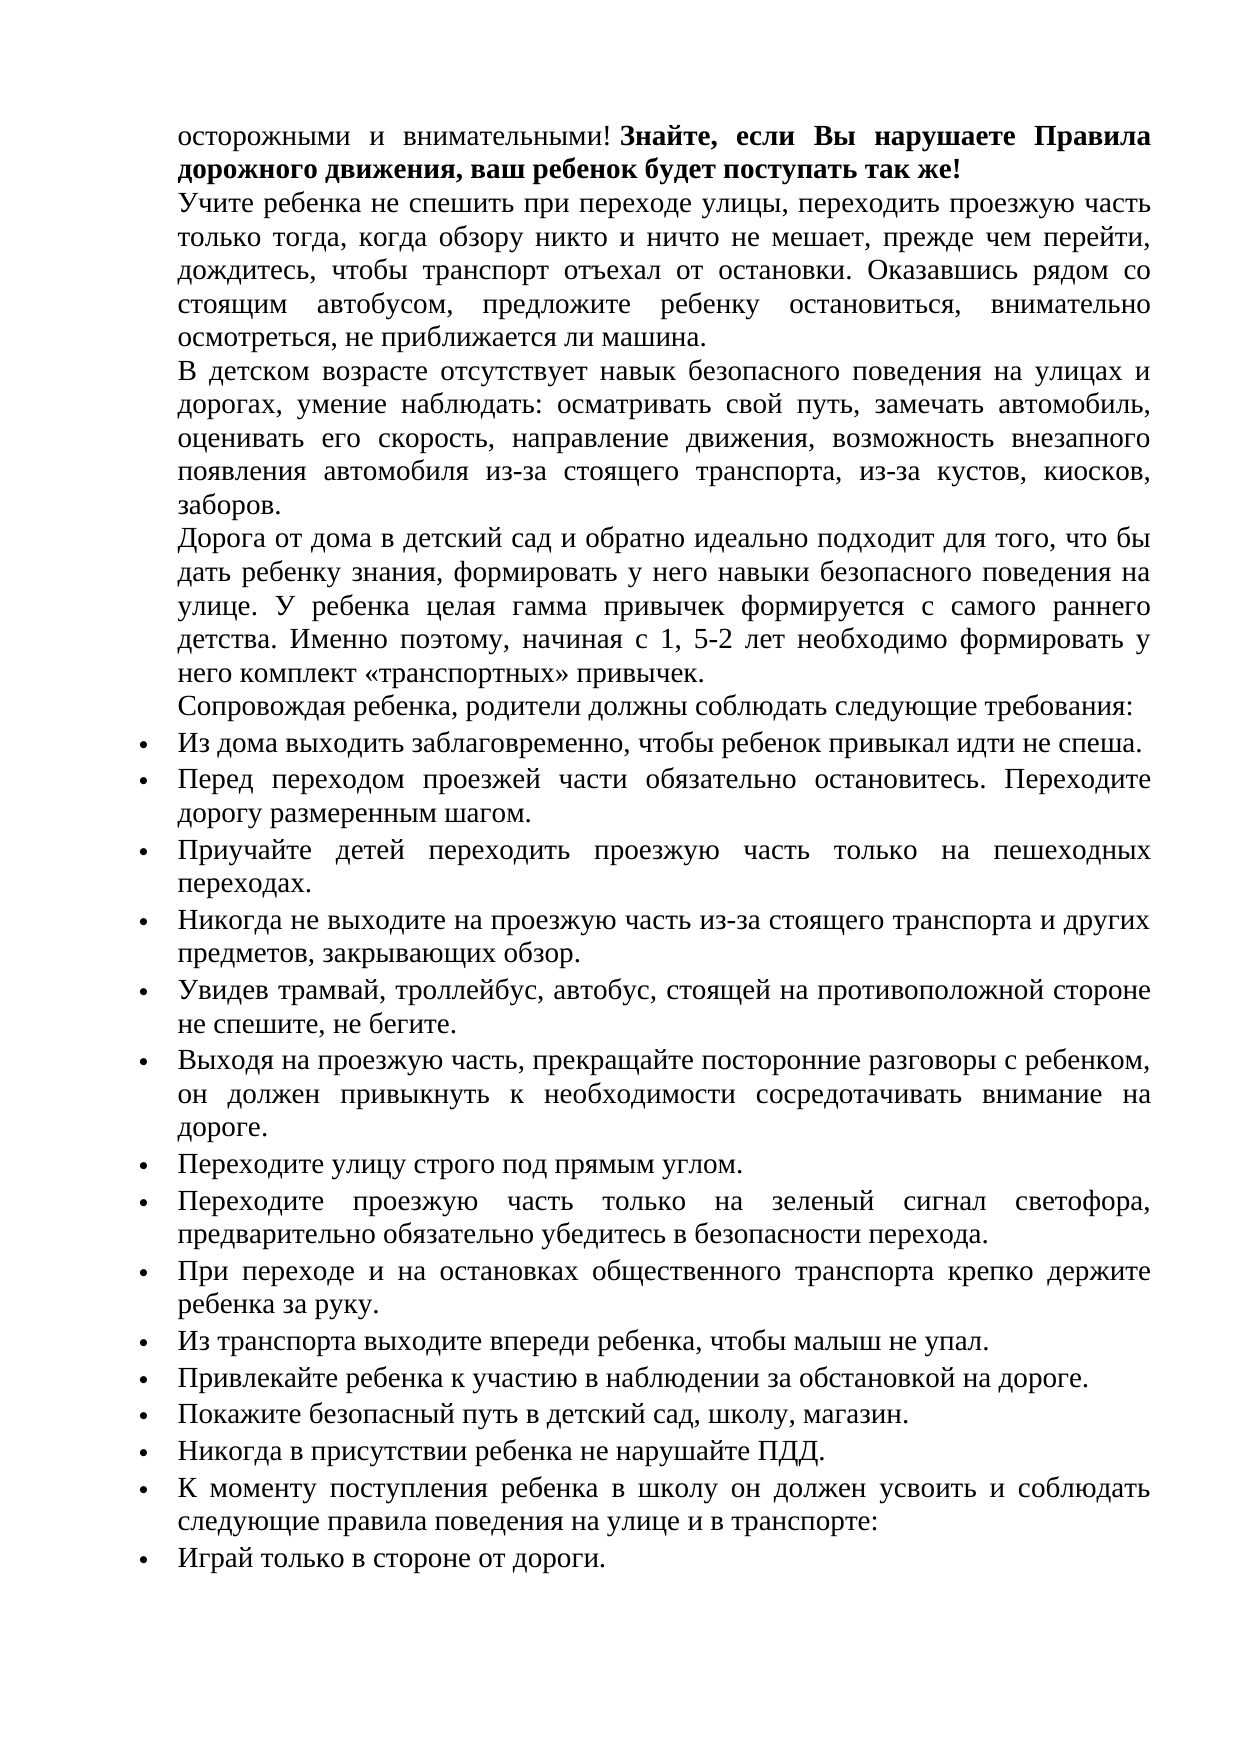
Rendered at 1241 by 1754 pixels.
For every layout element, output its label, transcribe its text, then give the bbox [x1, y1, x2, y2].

list Играй только в стороне от дороги. [140, 1540, 1152, 1574]
list Никогда в присутствии ребенка не нарушайте ПДД. [140, 1433, 1152, 1467]
list Привлекайте ребенка к участию в наблюдении за обстановкой на дороге. [140, 1360, 1152, 1393]
list Из дома выходить заблаговременно, чтобы ребенок привыкал идти не спеша. [140, 725, 1152, 758]
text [177, 118, 1152, 185]
list Перед переходом проезжей части обязательно остановитесь. Переходите дорогу размеренным шагом. [140, 762, 1152, 829]
list Переходите проезжую часть только на зеленый сигнал светофора, предварительно обязательно убедитесь в безопасности перехода. [140, 1183, 1152, 1250]
list Покажите безопасный путь в детский сад, школу, магазин. [140, 1397, 1152, 1430]
list Приучайте детей переходить проезжую часть только на пешеходных переходах. [140, 832, 1152, 899]
list Из транспорта выходите впереди ребенка, чтобы малыш не упал. [140, 1323, 1152, 1357]
text Сопровождая ребенка, родители должны соблюдать следующие требования: [177, 688, 1152, 722]
list При переходе и на остановках общественного транспорта крепко держите ребенка за руку. [140, 1253, 1152, 1320]
text В детском возрасте отсутствует навык безопасного поведения на улицах и дорогах, умение наблюдать: осматривать свой путь, замечать автомобиль, оценивать его скорость, направление движения, возможность внезапного появления автомобиля из-за стоящего транспорта, из-за кустов, киосков, заборов. [177, 353, 1152, 521]
list Переходите улицу строго под прямым углом. [140, 1146, 1152, 1180]
text Дорога от дома в детский сад и обратно идеально подходит для того, что бы дать ребенку знания, формировать у него навыки безопасного поведения на улице. У ребенка целая гамма привычек формируется с самого раннего детства. Именно поэтому, начиная с 1, 5-2 лет необходимо формировать у него комплект «транспортных» привычек. [177, 521, 1152, 688]
list К моменту поступления ребенка в школу он должен усвоить и соблюдать следующие правила поведения на улице и в транспорте: [140, 1470, 1152, 1537]
list Увидев трамвай, троллейбус, автобус, стоящей на противоположной стороне не спешите, не бегите. [140, 972, 1152, 1039]
list Никогда не выходите на проезжую часть из-за стоящего транспорта и других предметов, закрывающих обзор. [140, 902, 1152, 969]
text Учите ребенка не спешить при переходе улицы, переходить проезжую часть только тогда, когда обзору никто и ничто не мешает, прежде чем перейти, дождитесь, чтобы транспорт отъехал от остановки. Оказавшись рядом со стоящим автобусом, предложите ребенку остановиться, внимательно осмотреться, не приближается ли машина. [177, 185, 1152, 353]
list Выходя на проезжую часть, прекращайте посторонние разговоры с ребенком, он должен привыкнуть к необходимости сосредотачивать внимание на дороге. [140, 1042, 1152, 1143]
